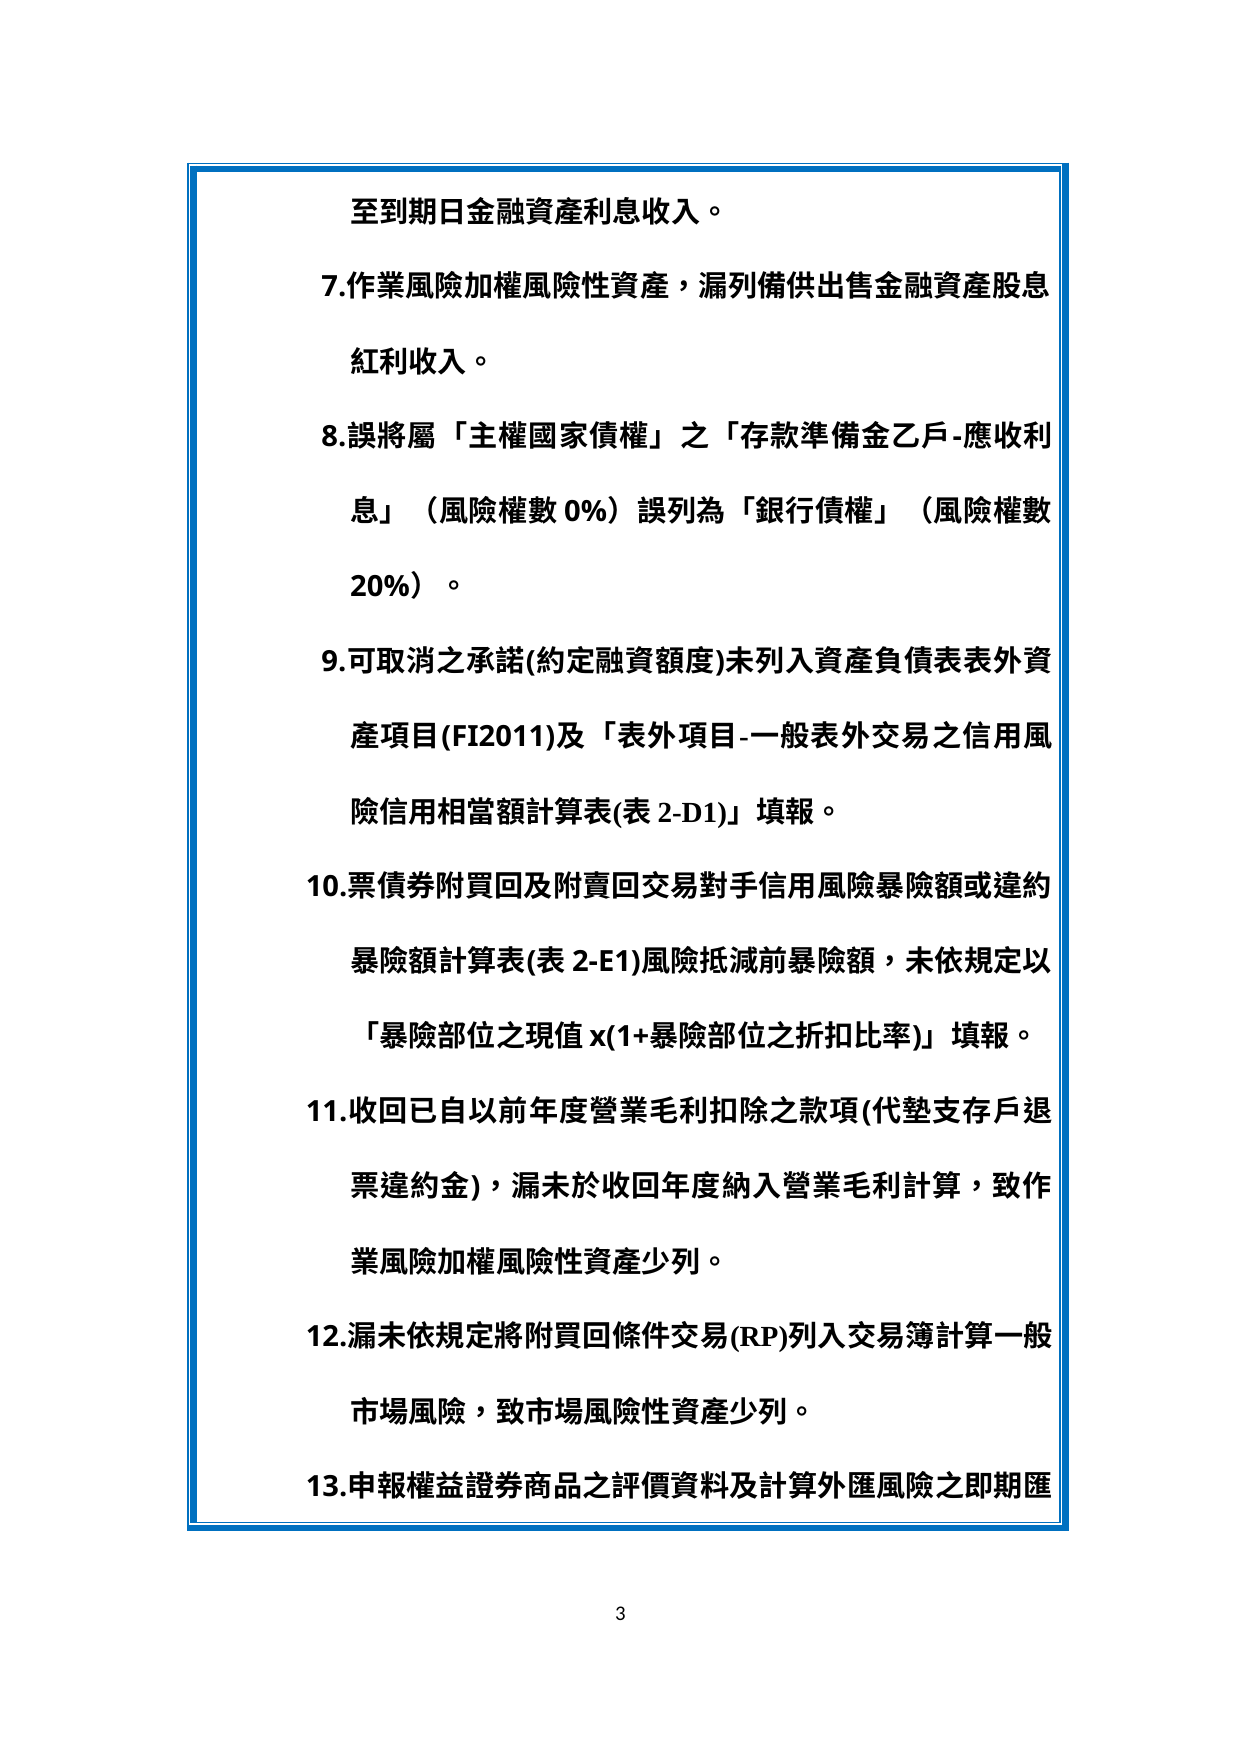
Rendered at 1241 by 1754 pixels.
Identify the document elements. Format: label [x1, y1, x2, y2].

table_header [197, 172, 1059, 1522]
